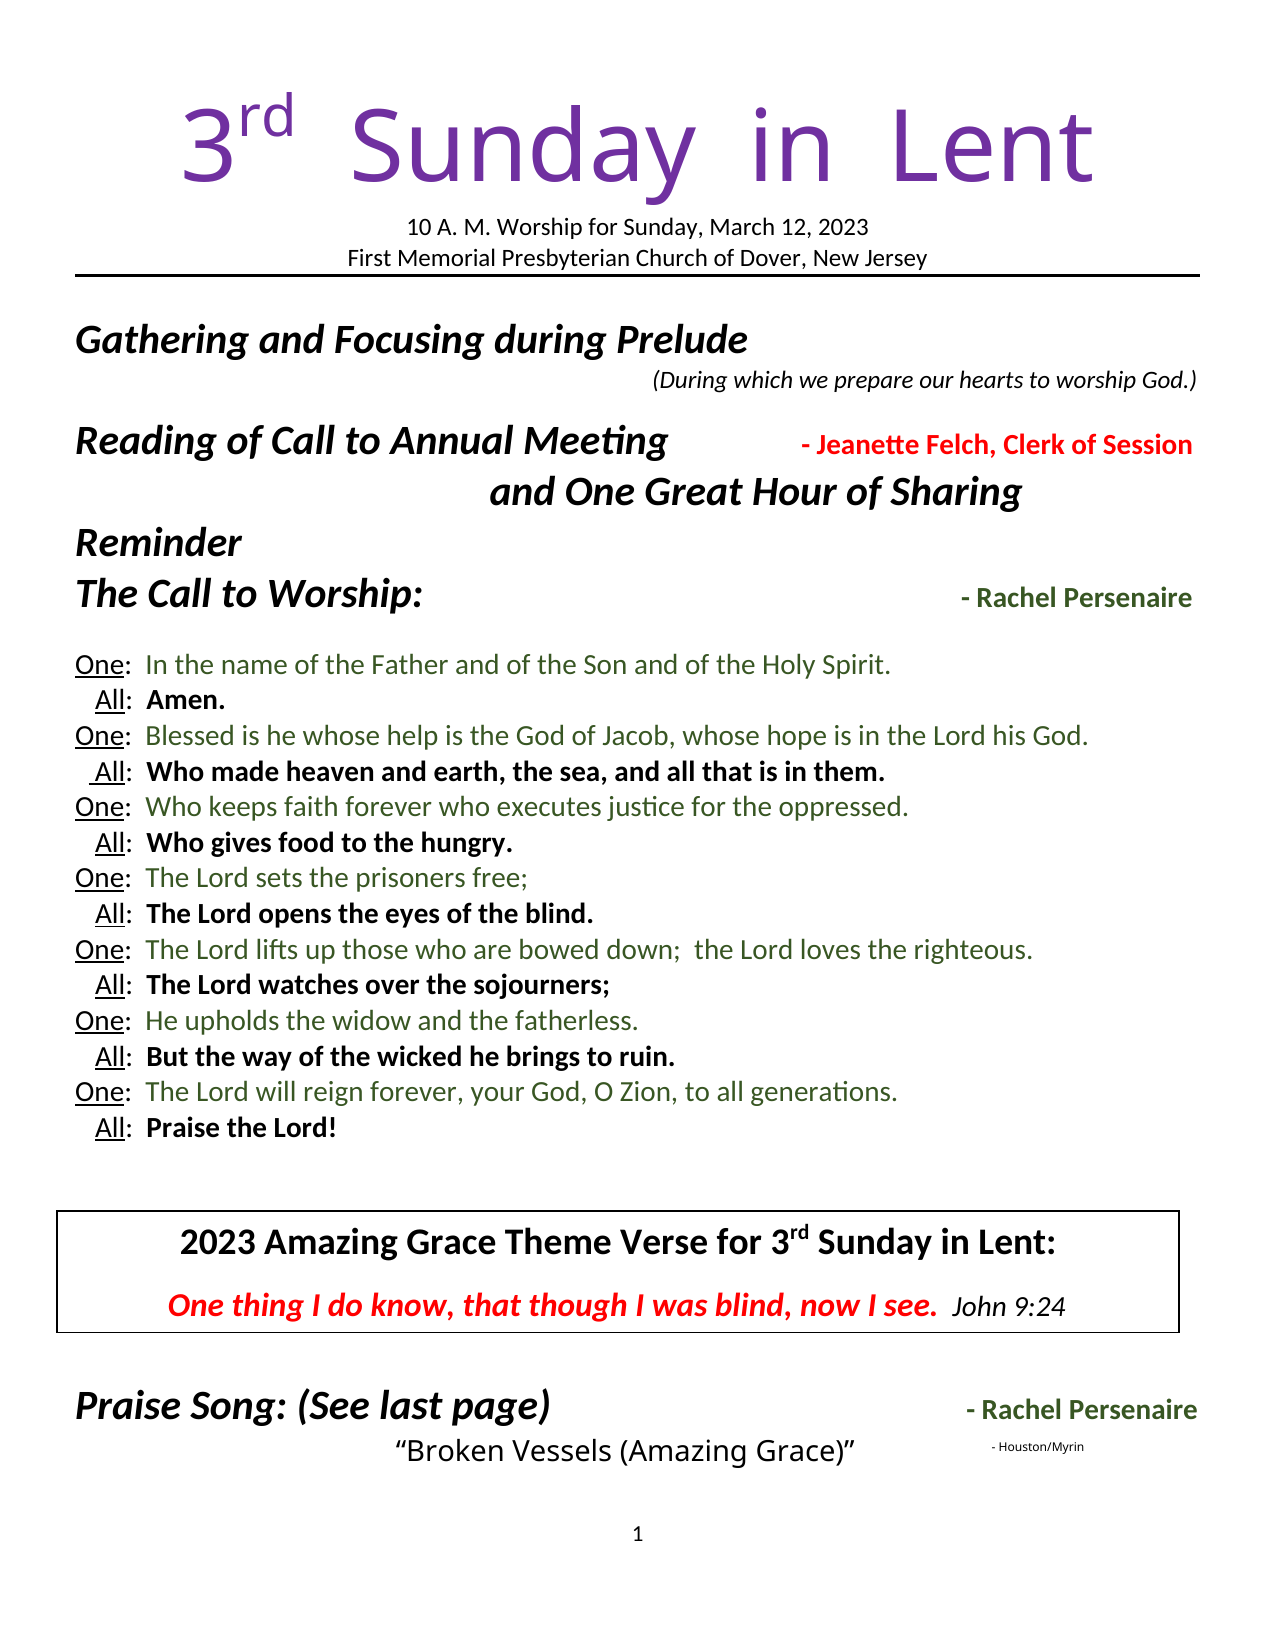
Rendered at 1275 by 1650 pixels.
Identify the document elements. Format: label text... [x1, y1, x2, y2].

text All: The Lord opens the eyes of the blind. [75, 895, 1200, 931]
text (During which we prepare our hearts to worship God.) [75, 364, 1200, 394]
text The Call to Worship: - Rachel Persenaire [75, 567, 1200, 646]
text All: Who gives food to the hungry. [75, 824, 1200, 859]
text One: The Lord sets the prisoners free; [75, 859, 1200, 895]
text All: Amen. [75, 681, 1200, 717]
text and One Great Hour of Sharing Reminder [75, 465, 1200, 567]
text One: In the name of the Father and of the Son and of the Holy Spirit. [75, 646, 1200, 681]
text One: The Lord will reign forever, your God, O Zion, to all generations. [75, 1073, 1200, 1109]
text First Memorial Presbyterian Church of Dover, New Jersey [75, 242, 1200, 274]
text “Broken Vessels (Amazing Grace)” - Houston/Myrin [75, 1430, 1200, 1470]
text All: The Lord watches over the sojourners; [75, 966, 1200, 1002]
text 3rd Sunday in Lent [75, 75, 1200, 211]
text One: Who keeps faith forever who executes justice for the oppressed. [75, 788, 1200, 824]
text All: But the way of the wicked he brings to ruin. [75, 1038, 1200, 1073]
text One: The Lord lifts up those who are bowed down; the Lord loves the righteous. [75, 931, 1200, 966]
text Praise Song: (See last page) - Rachel Persenaire [75, 1379, 1200, 1430]
text All: Who made heaven and earth, the sea, and all that is in them. [75, 753, 1200, 788]
text One: He upholds the widow and the fatherless. [75, 1002, 1200, 1038]
text Gathering and Focusing during Prelude [75, 313, 1200, 364]
text 10 A. M. Worship for Sunday, March 12, 2023 [75, 211, 1200, 242]
text Reading of Call to Annual Meeting - Jeanette Felch, Clerk of Session [75, 414, 1200, 465]
text All: Praise the Lord! [75, 1109, 1200, 1144]
text One: Blessed is he whose help is the God of Jacob, whose hope is in the Lord his God. [75, 717, 1200, 753]
